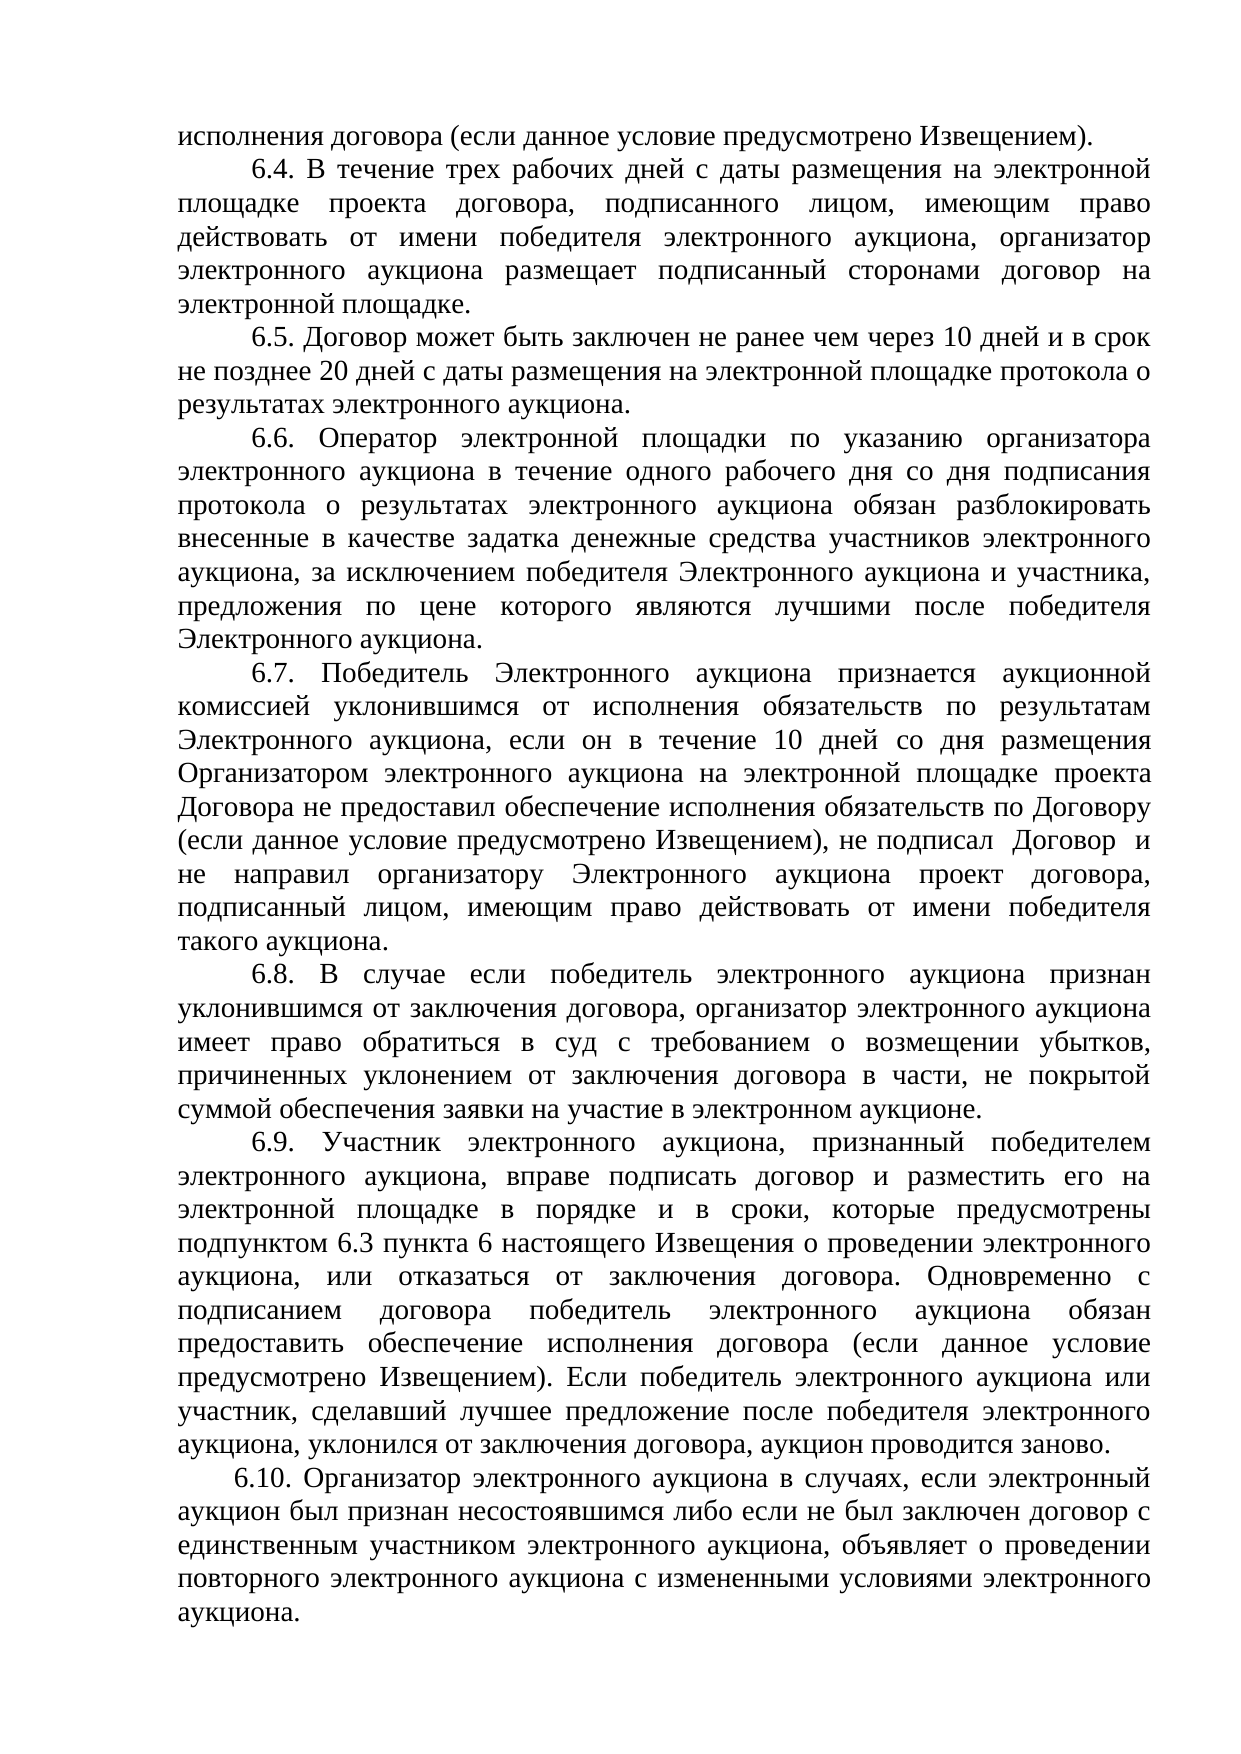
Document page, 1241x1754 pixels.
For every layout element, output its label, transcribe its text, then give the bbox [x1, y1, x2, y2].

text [177, 118, 1152, 152]
text 6.5. Договор может быть заключен не ранее чем через 10 дней и в срок не позднее 20 дней с даты размещения на электронной площадке протокола о результатах электронного аукциона. [177, 319, 1152, 420]
text 6.8. В случае если победитель электронного аукциона признан уклонившимся от заключения договора, организатор электронного аукциона имеет право обратиться в суд с требованием о возмещении убытков, причиненных уклонением от заключения договора в части, не покрытой суммой обеспечения заявки на участие в электронном аукционе. [177, 957, 1152, 1124]
text 6.6. Оператор электронной площадки по указанию организатора электронного аукциона в течение одного рабочего дня со дня подписания протокола о результатах электронного аукциона обязан разблокировать внесенные в качестве задатка денежные средства участников электронного аукциона, за исключением победителя Электронного аукциона и участника, предложения по цене которого являются лучшими после победителя Электронного аукциона. [177, 420, 1152, 655]
text 6.4. В течение трех рабочих дней с даты размещения на электронной площадке проекта договора, подписанного лицом, имеющим право действовать от имени победителя электронного аукциона, организатор электронного аукциона размещает подписанный сторонами договор на электронной площадке. [177, 152, 1152, 319]
text 6.9. Участник электронного аукциона, признанный победителем электронного аукциона, вправе подписать договор и разместить его на электронной площадке в порядке и в сроки, которые предусмотрены подпунктом 6.3 пункта 6 настоящего Извещения о проведении электронного аукциона, или отказаться от заключения договора. Одновременно с подписанием договора победитель электронного аукциона обязан предоставить обеспечение исполнения договора (если данное условие предусмотрено Извещением). Если победитель электронного аукциона или участник, сделавший лучшее предложение после победителя электронного аукциона, уклонился от заключения договора, аукцион проводится заново. [177, 1124, 1152, 1460]
text 6.7. Победитель Электронного аукциона признается аукционной комиссией уклонившимся от исполнения обязательств по результатам Электронного аукциона, если он в течение 10 дней со дня размещения Организатором электронного аукциона на электронной площадке проекта Договора не предоставил обеспечение исполнения обязательств по Договору (если данное условие предусмотрено Извещением), не подписал Договор и не направил организатору Электронного аукциона проект договора, подписанный лицом, имеющим право действовать от имени победителя такого аукциона. [177, 655, 1152, 957]
text 6.10. Организатор электронного аукциона в случаях, если электронный аукцион был признан несостоявшимся либо если не был заключен договор с единственным участником электронного аукциона, объявляет о проведении повторного электронного аукциона с измененными условиями электронного аукциона. [177, 1460, 1152, 1627]
